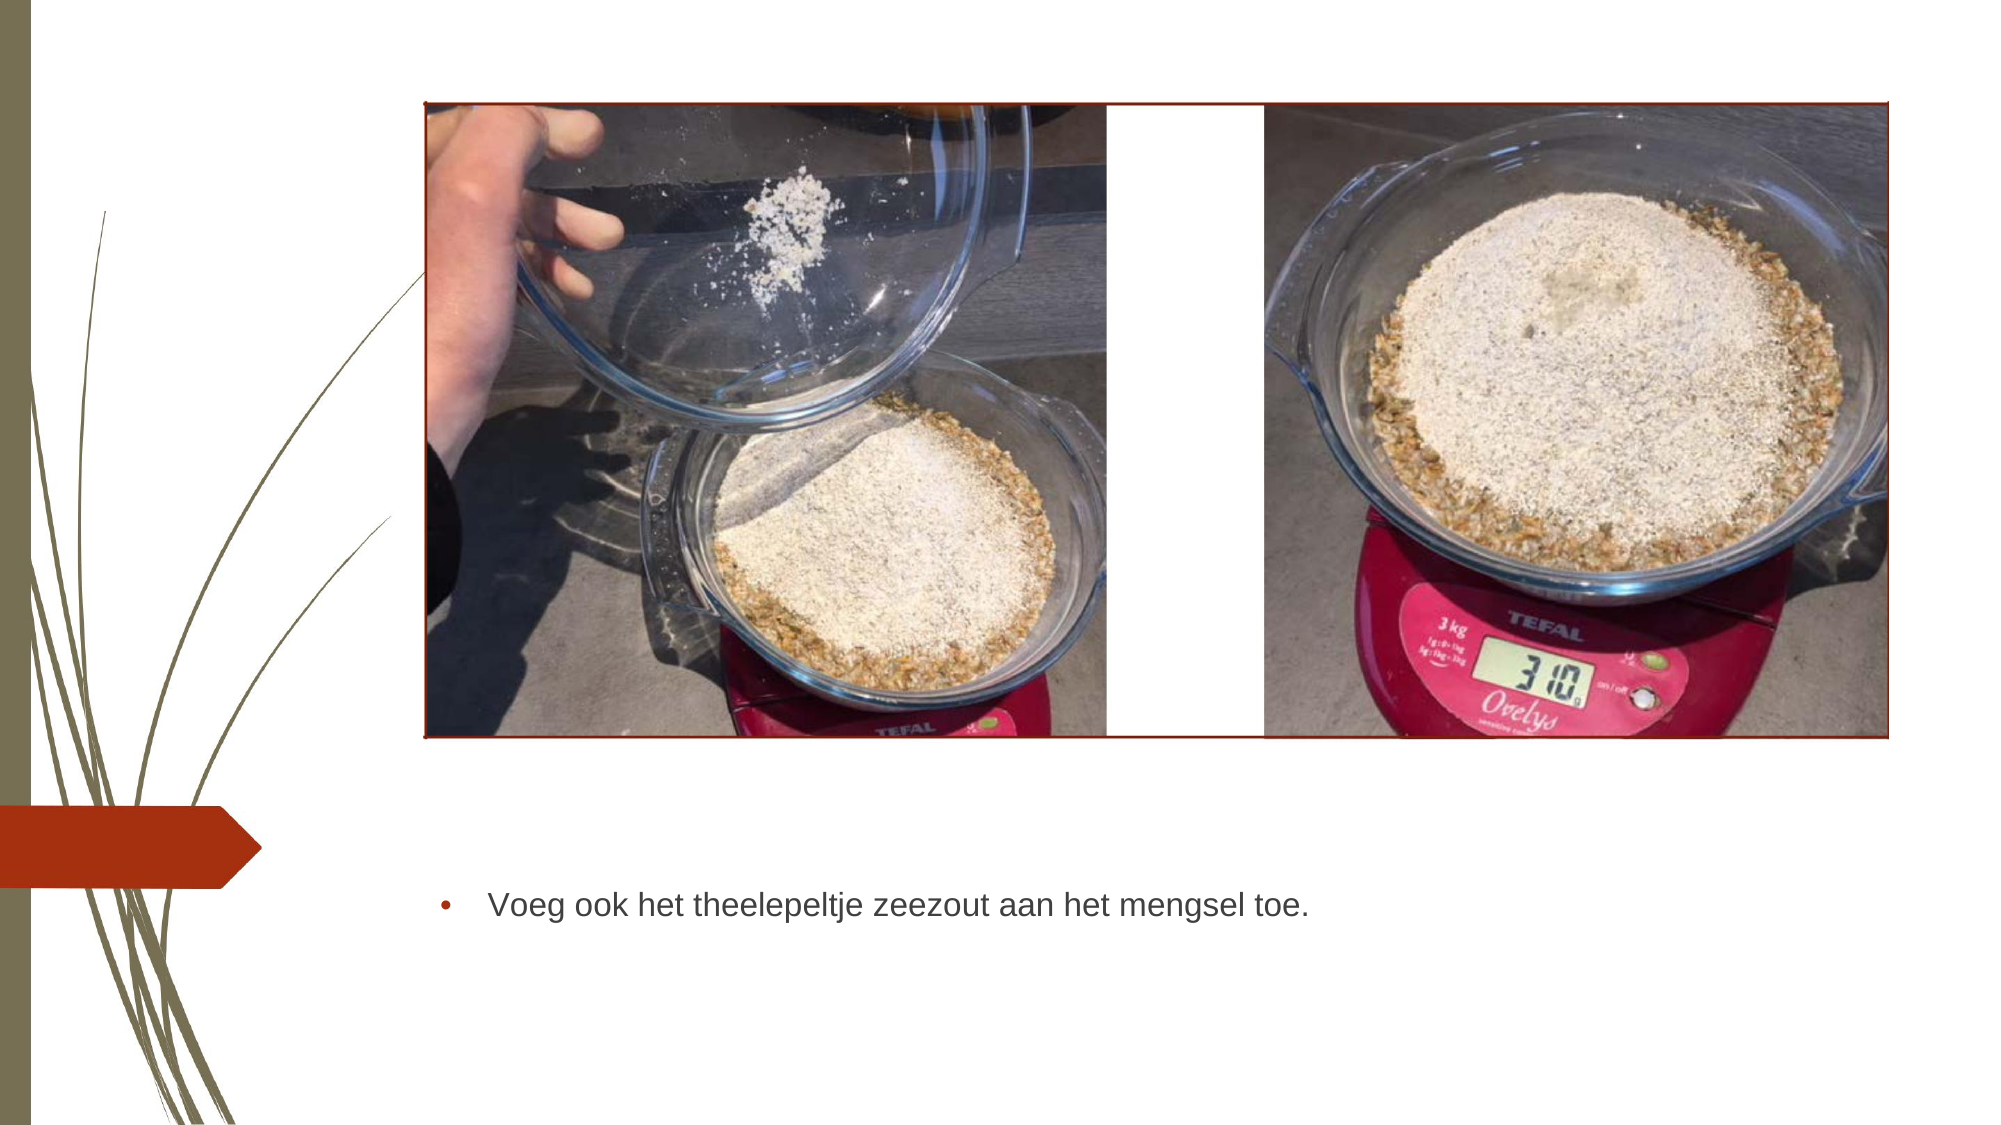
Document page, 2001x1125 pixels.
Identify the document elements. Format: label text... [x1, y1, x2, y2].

picture [0, 0, 1889, 1125]
list Voeg ook het theelepeltje zeezout aan het mengsel toe. [440, 885, 1400, 924]
